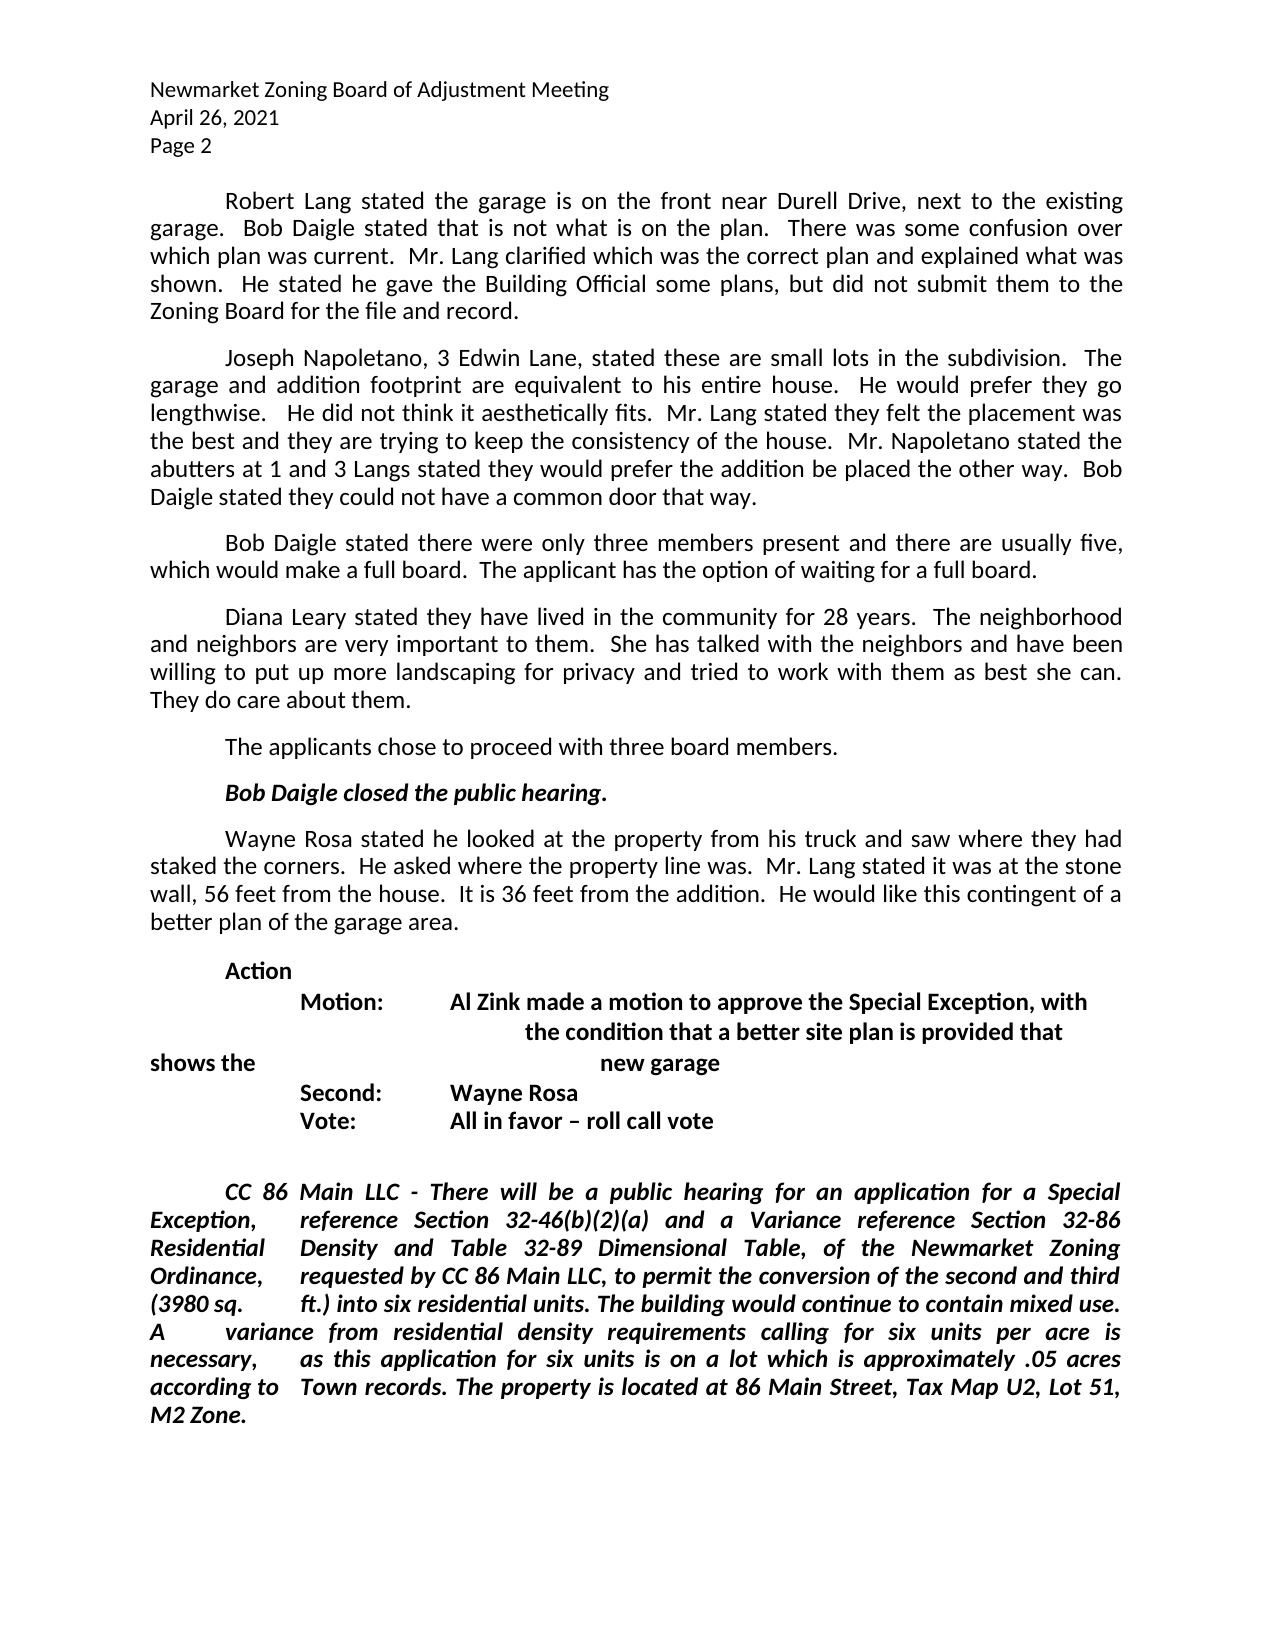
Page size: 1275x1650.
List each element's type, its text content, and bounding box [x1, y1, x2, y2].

text Vote: All in favor – roll call vote [150, 1108, 1124, 1135]
text Robert Lang stated the garage is on the front near Durell Drive, next to the existing garage. Bob Daigle stated that is not what is on the plan. There was some confusion over which plan was current. Mr. Lang clarified which was the correct plan and explained what was shown. He stated he gave the Building Official some plans, but did not submit them to the Zoning Board for the file and record. [150, 187, 1124, 326]
text Diana Leary stated they have lived in the community for 28 years. The neighborhood and neighbors are very important to them. She has talked with the neighbors and have been willing to put up more landscaping for privacy and tried to work with them as best she can. They do care about them. [150, 604, 1124, 715]
text Bob Daigle closed the public hearing. [150, 779, 1124, 807]
text Bob Daigle stated there were only three members present and there are usually five, which would make a full board. The applicant has the option of waiting for a full board. [150, 530, 1124, 585]
text CC 86 Main LLC - There will be a public hearing for an application for a Special Exception, reference Section 32-46(b)(2)(a) and a Variance reference Section 32-86 Residential Density and Table 32-89 Dimensional Table, of the Newmarket Zoning Ordinance, requested by CC 86 Main LLC, to permit the conversion of the second and third (3980 sq. ft.) into six residential units. The building would continue to contain mixed use. A variance from residential density requirements calling for six units per acre is necessary, as this application for six units is on a lot which is approximately .05 acres according to Town records. The property is located at 86 Main Street, Tax Map U2, Lot 51, M2 Zone. [150, 1154, 1124, 1429]
text Second: Wayne Rosa [150, 1077, 1125, 1108]
text The applicants chose to proceed with three board members. [150, 733, 1124, 761]
text Wayne Rosa stated he looked at the property from his truck and saw where they had staked the corners. He asked where the property line was. Mr. Lang stated it was at the stone wall, 56 feet from the house. It is 36 feet from the addition. He would like this contingent of a better plan of the garage area. [150, 826, 1124, 937]
text Motion: Al Zink made a motion to approve the Special Exception, with the condition that a better site plan is provided that shows the new garage [150, 986, 1125, 1077]
text Joseph Napoletano, 3 Edwin Lane, stated these are small lots in the subdivision. The garage and addition footprint are equivalent to his entire house. He would prefer they go lengthwise. He did not think it aesthetically fits. Mr. Lang stated they felt the placement was the best and they are trying to keep the consistency of the house. Mr. Napoletano stated the abutters at 1 and 3 Langs stated they would prefer the addition be placed the other way. Bob Daigle stated they could not have a common door that way. [150, 344, 1124, 511]
text Action [150, 955, 1125, 986]
